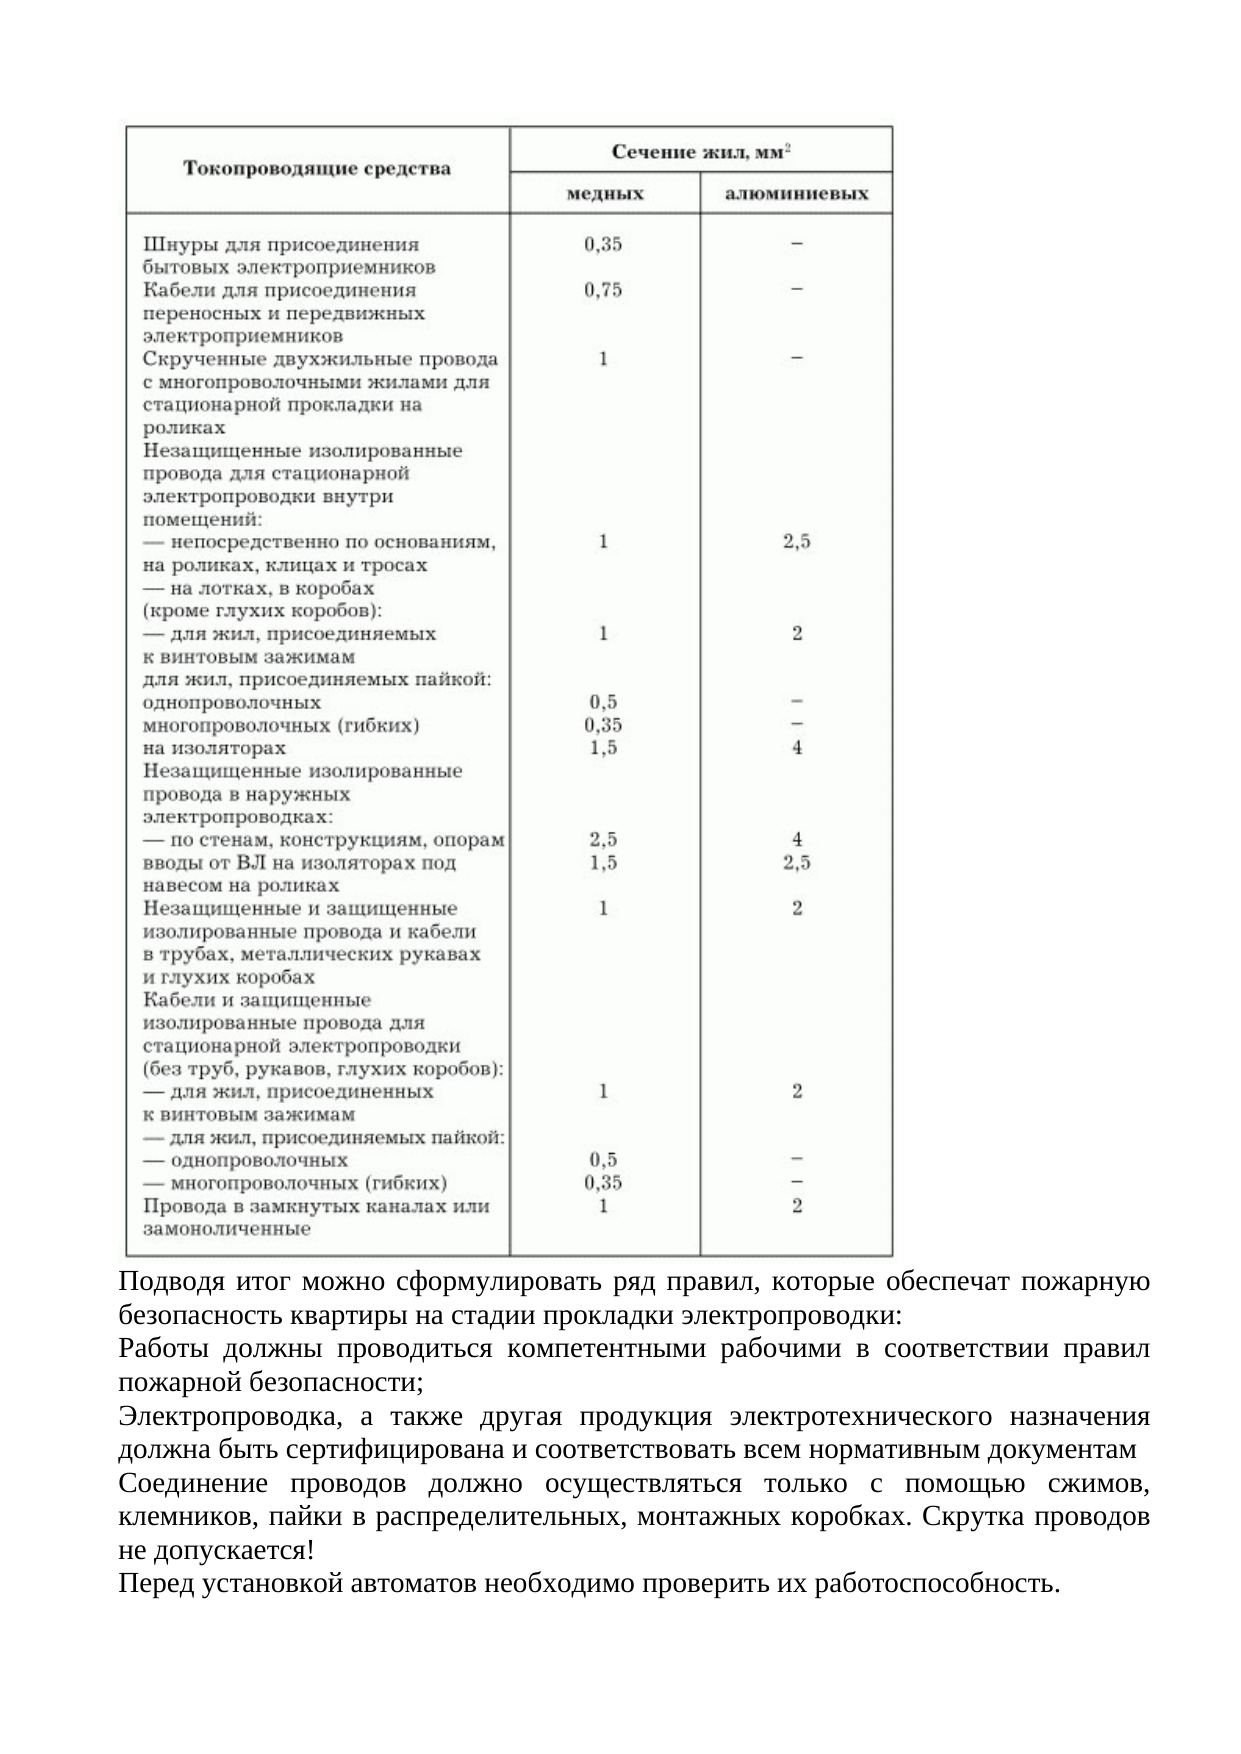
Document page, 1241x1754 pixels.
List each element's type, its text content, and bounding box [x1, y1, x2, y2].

text Подводя итог можно сформулировать ряд правил, которые обеспечат пожарную безопасность квартиры на стадии прокладки электропроводки: [118, 1263, 1152, 1331]
text Электропроводка, а также другая продукция электротехнического назначения должна быть сертифицирована и соответствовать всем нормативным документам [118, 1398, 1152, 1465]
text Перед установкой автоматов необходимо проверить их работоспособность. [118, 1565, 1152, 1599]
picture [118, 118, 900, 1264]
text Соединение проводов должно осуществляться только с помощью сжимов, клемников, пайки в распределительных, монтажных коробках. Скрутка проводов не допускается! [118, 1465, 1152, 1565]
text Работы должны проводиться компетентными рабочими в соответствии правил пожарной безопасности; [118, 1331, 1152, 1398]
